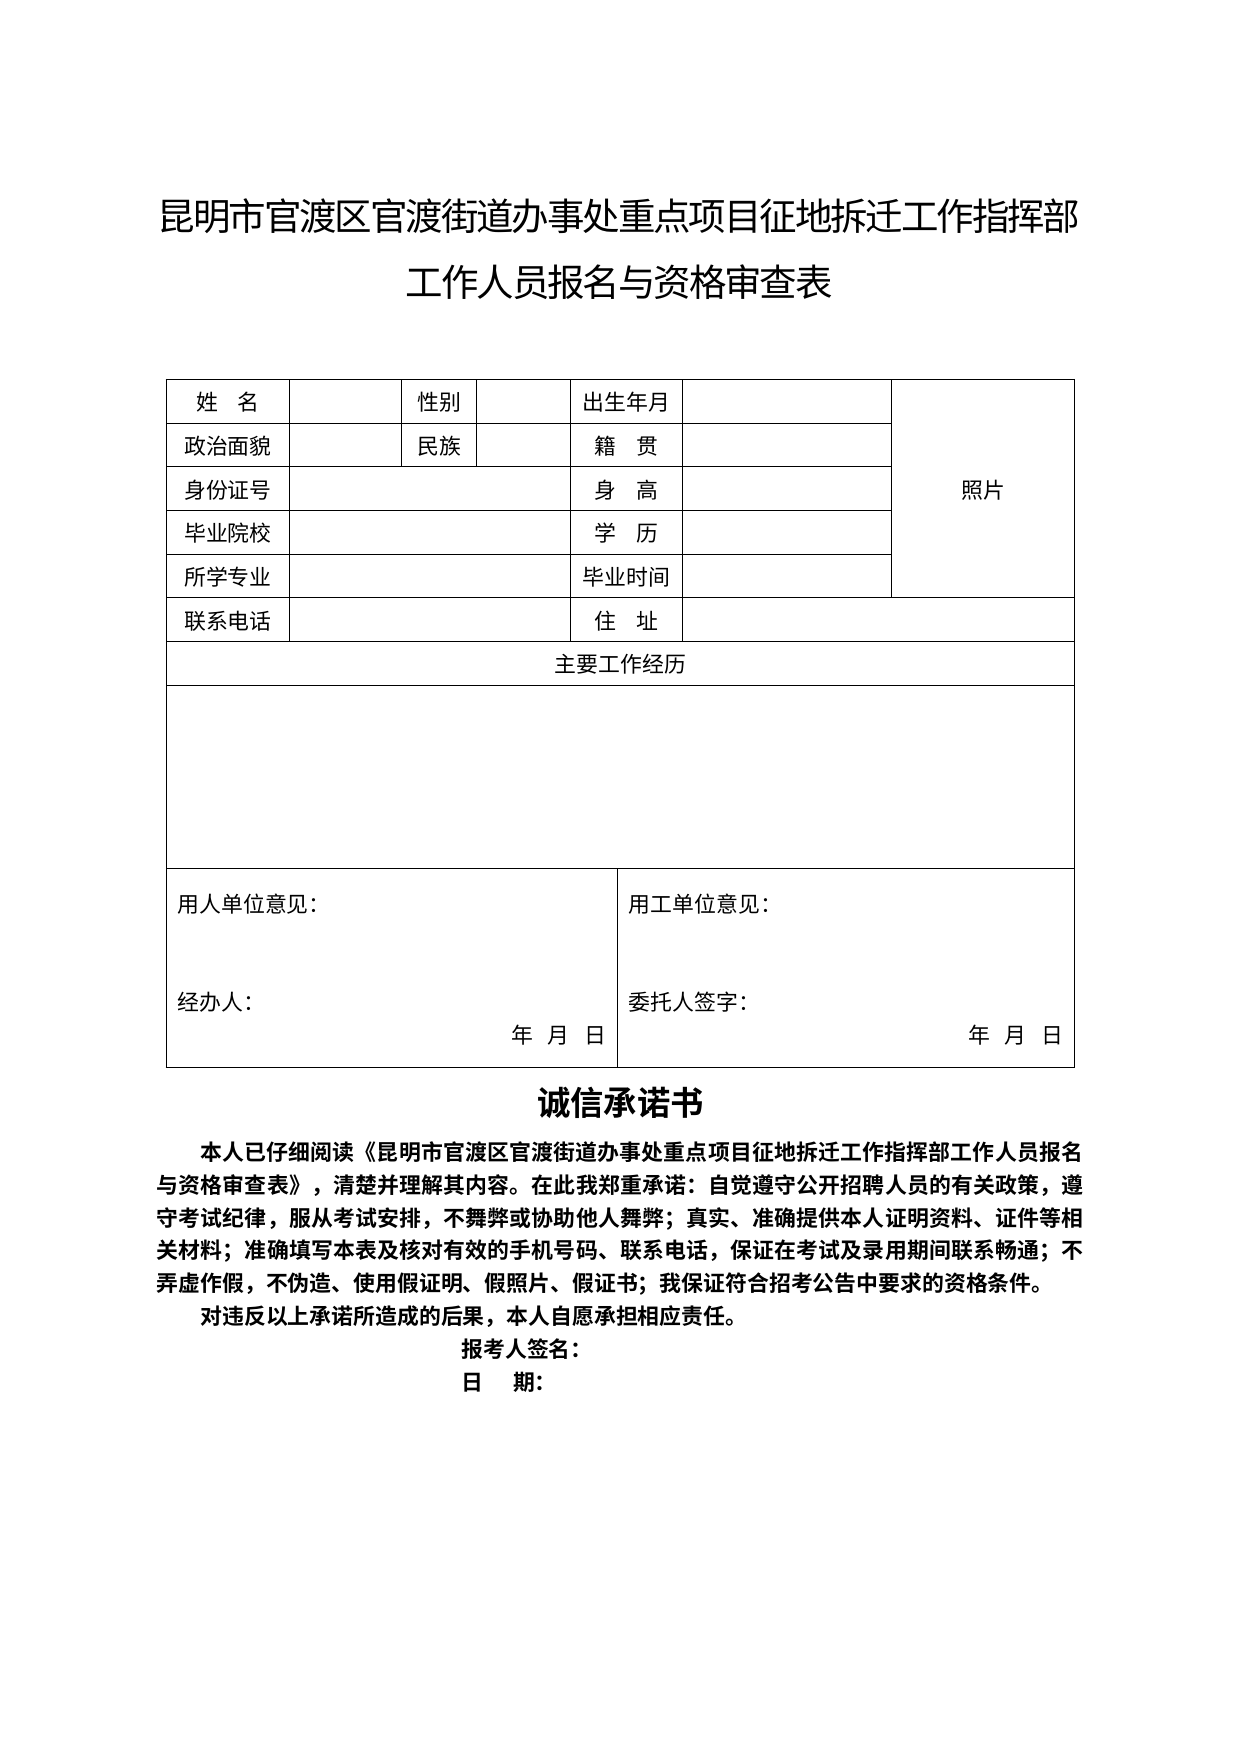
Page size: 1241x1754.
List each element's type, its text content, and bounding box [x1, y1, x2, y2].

table_cell 用人单位意见： 经办人： 年 月 日 [167, 869, 617, 1067]
table_header 出生年月 [571, 380, 682, 423]
table_cell 身 高 [571, 467, 682, 510]
table_header [683, 380, 891, 423]
table_header [290, 380, 401, 423]
text 本人已仔细阅读《昆明市官渡区官渡街道办事处重点项目征地拆迁工作指挥部工作人员报名与资格审查表》，清楚并理解其内容。在此我郑重承诺：自觉遵守公开招聘人员的有关政策，遵守考试纪律，服从考试安排，不舞弊或协助他人舞弊；真实、准确提供本人证明资料、证件等相关材料；准确填写本表及核对有效的手机号码、联系电话，保证在考试及录用期间联系畅通；不弄虚作假，不伪造、使用假证明、假照片、假证书；我保证符合招考公告中要求的资格条件。 [156, 1134, 1084, 1299]
table_cell [683, 511, 891, 553]
table_cell 学 历 [571, 511, 682, 553]
table_cell [290, 424, 401, 466]
table_cell [290, 598, 570, 641]
table_cell [683, 467, 891, 510]
table_cell [290, 511, 570, 553]
table_cell 身份证号 [167, 467, 289, 510]
table_cell [683, 555, 891, 597]
table_cell 所学专业 [167, 555, 289, 597]
table_header 姓 名 [167, 380, 289, 423]
table_cell [290, 467, 570, 510]
table_cell 民族 [402, 424, 476, 466]
table_cell 毕业院校 [167, 511, 289, 553]
text 日 期： [156, 1364, 1084, 1397]
table_cell 主要工作经历 [167, 642, 1074, 684]
table_cell 籍 贯 [571, 424, 682, 466]
text 报考人签名： [156, 1332, 1084, 1364]
table_cell 毕业时间 [571, 555, 682, 597]
table_cell [167, 686, 1074, 868]
text 诚信承诺书 [156, 1068, 1084, 1134]
table_cell 政治面貌 [167, 424, 289, 466]
table_cell [477, 424, 570, 466]
text 工作人员报名与资格审查表 [156, 247, 1084, 313]
table_header [477, 380, 570, 423]
table_cell 住 址 [571, 598, 682, 641]
text 对违反以上承诺所造成的后果，本人自愿承担相应责任。 [156, 1299, 1084, 1332]
table_cell [290, 555, 570, 597]
table_cell 联系电话 [167, 598, 289, 641]
table_header 照片 [892, 380, 1074, 597]
text 昆明市官渡区官渡街道办事处重点项目征地拆迁工作指挥部 [156, 181, 1084, 247]
table_cell [683, 424, 891, 466]
table_cell 用工单位意见： 委托人签字： 年 月 日 [618, 869, 1074, 1067]
table_cell [683, 598, 1074, 641]
table_header 性别 [402, 380, 476, 423]
